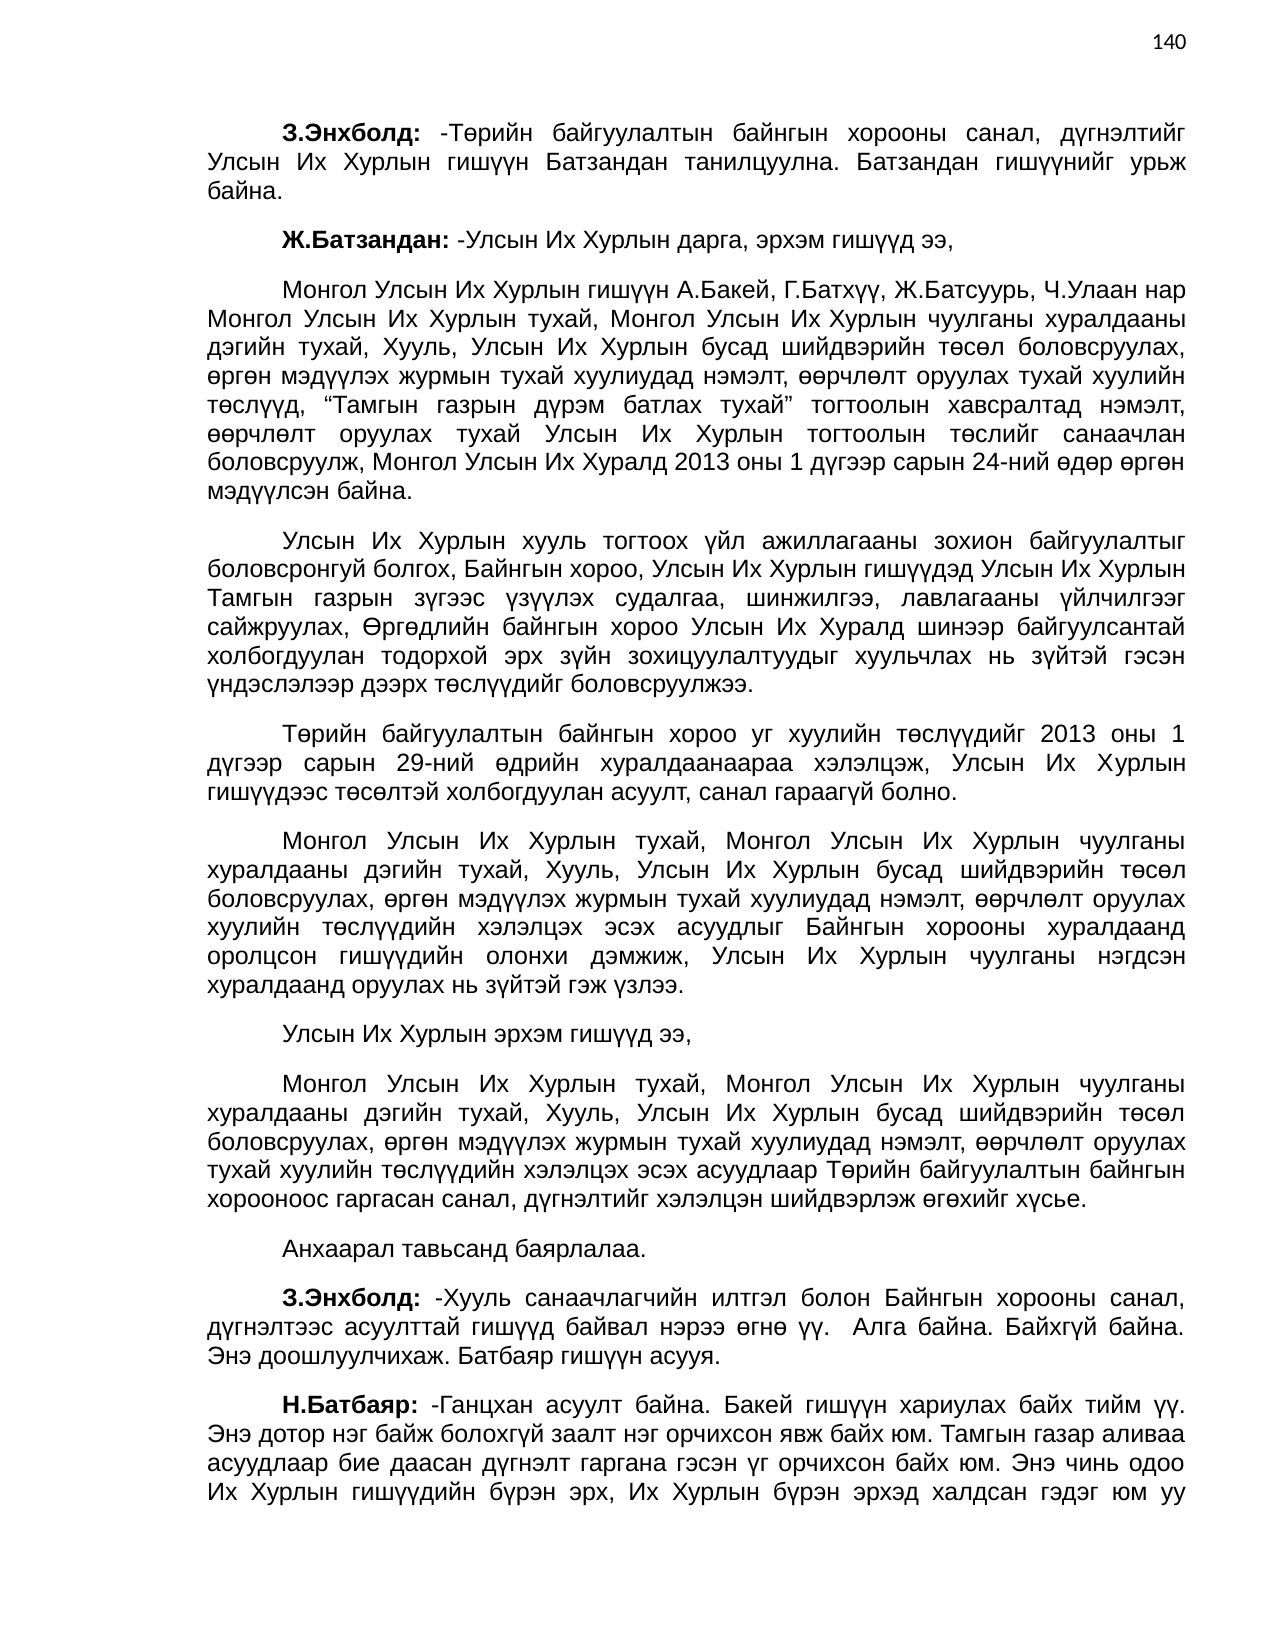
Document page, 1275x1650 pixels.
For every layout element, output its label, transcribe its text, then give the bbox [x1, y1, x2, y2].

text Улсын Их Хурлын хууль тогтоох үйл ажиллагааны зохион байгуулалтыг боловсронгуй болгох, Байнгын хороо, Улсын Их Хурлын гишүүдэд Улсын Их Хурлын Тамгын газрын зүгээс үзүүлэх судалгаа, шинжилгээ, лавлагааны үйлчилгээг сайжруулах, Өргөдлийн байнгын хороо Улсын Их Хуралд шинээр байгуулсантай холбогдуулан тодорхой эрх зүйн зохицуулалтуудыг хуульчлах нь зүйтэй гэсэн үндэслэлээр дээрх төслүүдийг боловсруулжээ. [207, 526, 1186, 698]
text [207, 1390, 1186, 1505]
text З.Энхболд: -Төрийн байгуулалтын байнгын хорооны санал, дүгнэлтийг Улсын Их Хурлын гишүүн Батзандан танилцуулна. Батзандан гишүүнийг урьж байна. [207, 118, 1186, 204]
text Төрийн байгуулалтын байнгын хороо уг хуулийн төслүүдийг 2013 оны 1 дүгээр сарын 29-ний өдрийн хуралдаанаараа хэлэлцэж, Улсын Их Хурлын гишүүдээс төсөлтэй холбогдуулан асуулт, санал гараагүй болно. [207, 719, 1186, 805]
text Анхаарал тавьсанд баярлалаа. [207, 1233, 1186, 1262]
text Монгол Улсын Их Хурлын тухай, Монгол Улсын Их Хурлын чуулганы хуралдааны дэгийн тухай, Хууль, Улсын Их Хурлын бусад шийдвэрийн төсөл боловсруулах, өргөн мэдүүлэх журмын тухай хуулиудад нэмэлт, өөрчлөлт оруулах тухай хуулийн төслүүдийн хэлэлцэх эсэх асуудлаар Төрийн байгуулалтын байнгын хорооноос гаргасан санал, дүгнэлтийг хэлэлцэн шийдвэрлэж өгөхийг хүсье. [207, 1069, 1186, 1213]
text Улсын Их Хурлын эрхэм гишүүд ээ, [207, 1019, 1186, 1048]
text З.Энхболд: -Хууль санаачлагчийн илтгэл болон Байнгын хорооны санал, дүгнэлтээс асуулттай гишүүд байвал нэрээ өгнө үү. Алга байна. Байхгүй байна. Энэ доошлуулчихаж. Батбаяр гишүүн асууя. [207, 1283, 1186, 1369]
text Ж.Батзандан: -Улсын Их Хурлын дарга, эрхэм гишүүд ээ, [207, 225, 1186, 254]
text Монгол Улсын Их Хурлын тухай, Монгол Улсын Их Хурлын чуулганы хуралдааны дэгийн тухай, Хууль, Улсын Их Хурлын бусад шийдвэрийн төсөл боловсруулах, өргөн мэдүүлэх журмын тухай хуулиудад нэмэлт, өөрчлөлт оруулах хуулийн төслүүдийн хэлэлцэх эсэх асуудлыг Байнгын хорооны хуралдаанд оролцсон гишүүдийн олонхи дэмжиж, Улсын Их Хурлын чуулганы нэгдсэн хуралдаанд оруулах нь зүйтэй гэж үзлээ. [207, 826, 1186, 998]
text Монгол Улсын Их Хурлын гишүүн А.Бакей, Г.Батхүү, Ж.Батсуурь, Ч.Улаан нар Монгол Улсын Их Хурлын тухай, Монгол Улсын Их Хурлын чуулганы хуралдааны дэгийн тухай, Хууль, Улсын Их Хурлын бусад шийдвэрийн төсөл боловсруулах, өргөн мэдүүлэх журмын тухай хуулиудад нэмэлт, өөрчлөлт оруулах тухай хуулийн төслүүд, “Тамгын газрын дүрэм батлах тухай” тогтоолын хавсралтад нэмэлт, өөрчлөлт оруулах тухай Улсын Их Хурлын тогтоолын төслийг санаачлан боловсруулж, Монгол Улсын Их Хуралд 2013 оны 1 дүгээр сарын 24-ний өдөр өргөн мэдүүлсэн байна. [207, 275, 1186, 505]
